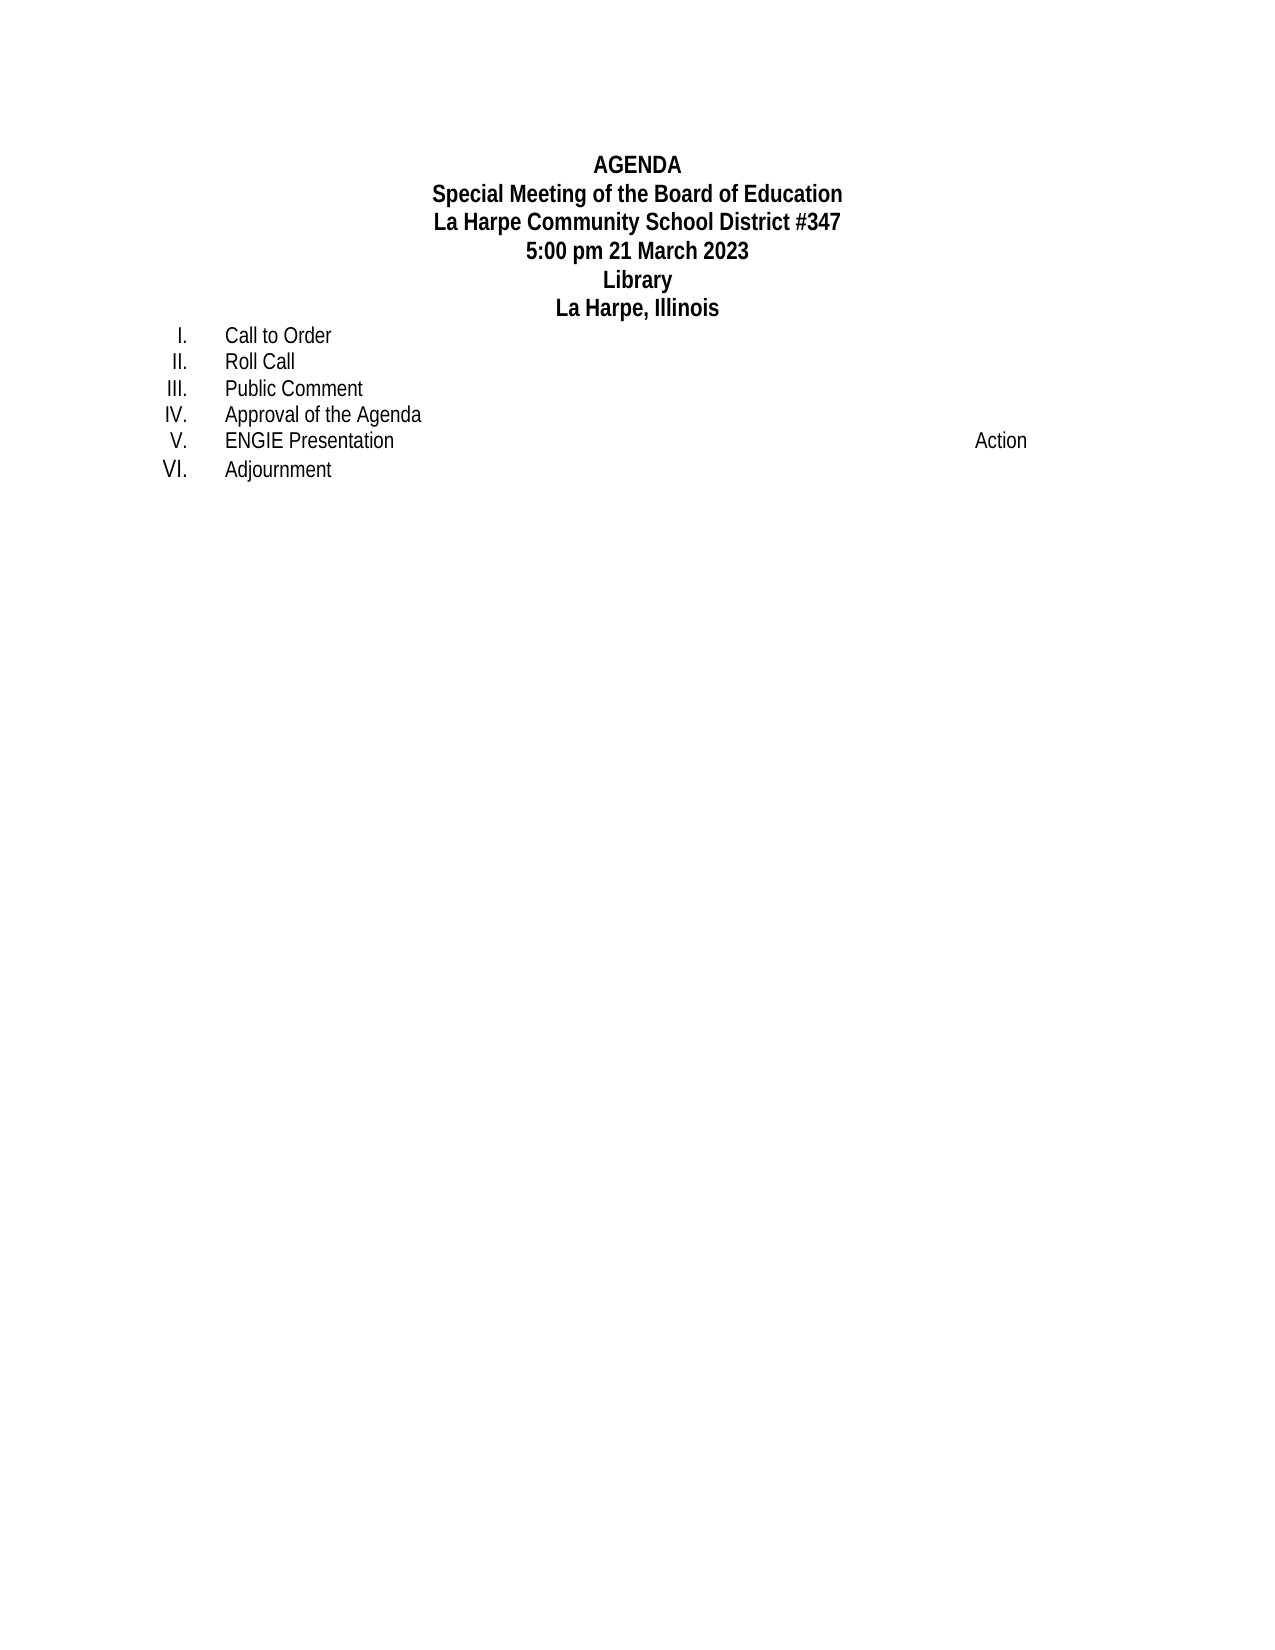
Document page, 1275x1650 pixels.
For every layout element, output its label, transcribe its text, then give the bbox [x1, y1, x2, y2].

list Call to Order [187, 322, 1125, 348]
text Special Meeting of the Board of Education [150, 179, 1125, 207]
list Public Comment [187, 374, 1125, 401]
list ENGIE Presentation Action [187, 427, 1125, 454]
list Adjournment [187, 454, 1125, 482]
text Library [150, 264, 1125, 293]
list Roll Call [187, 348, 1125, 374]
text AGENDA [150, 150, 1125, 179]
text La Harpe, Illinois [150, 293, 1125, 322]
list Approval of the Agenda [187, 401, 1125, 427]
text 5:00 pm 21 March 2023 [150, 236, 1125, 264]
text La Harpe Community School District #347 [150, 207, 1125, 236]
